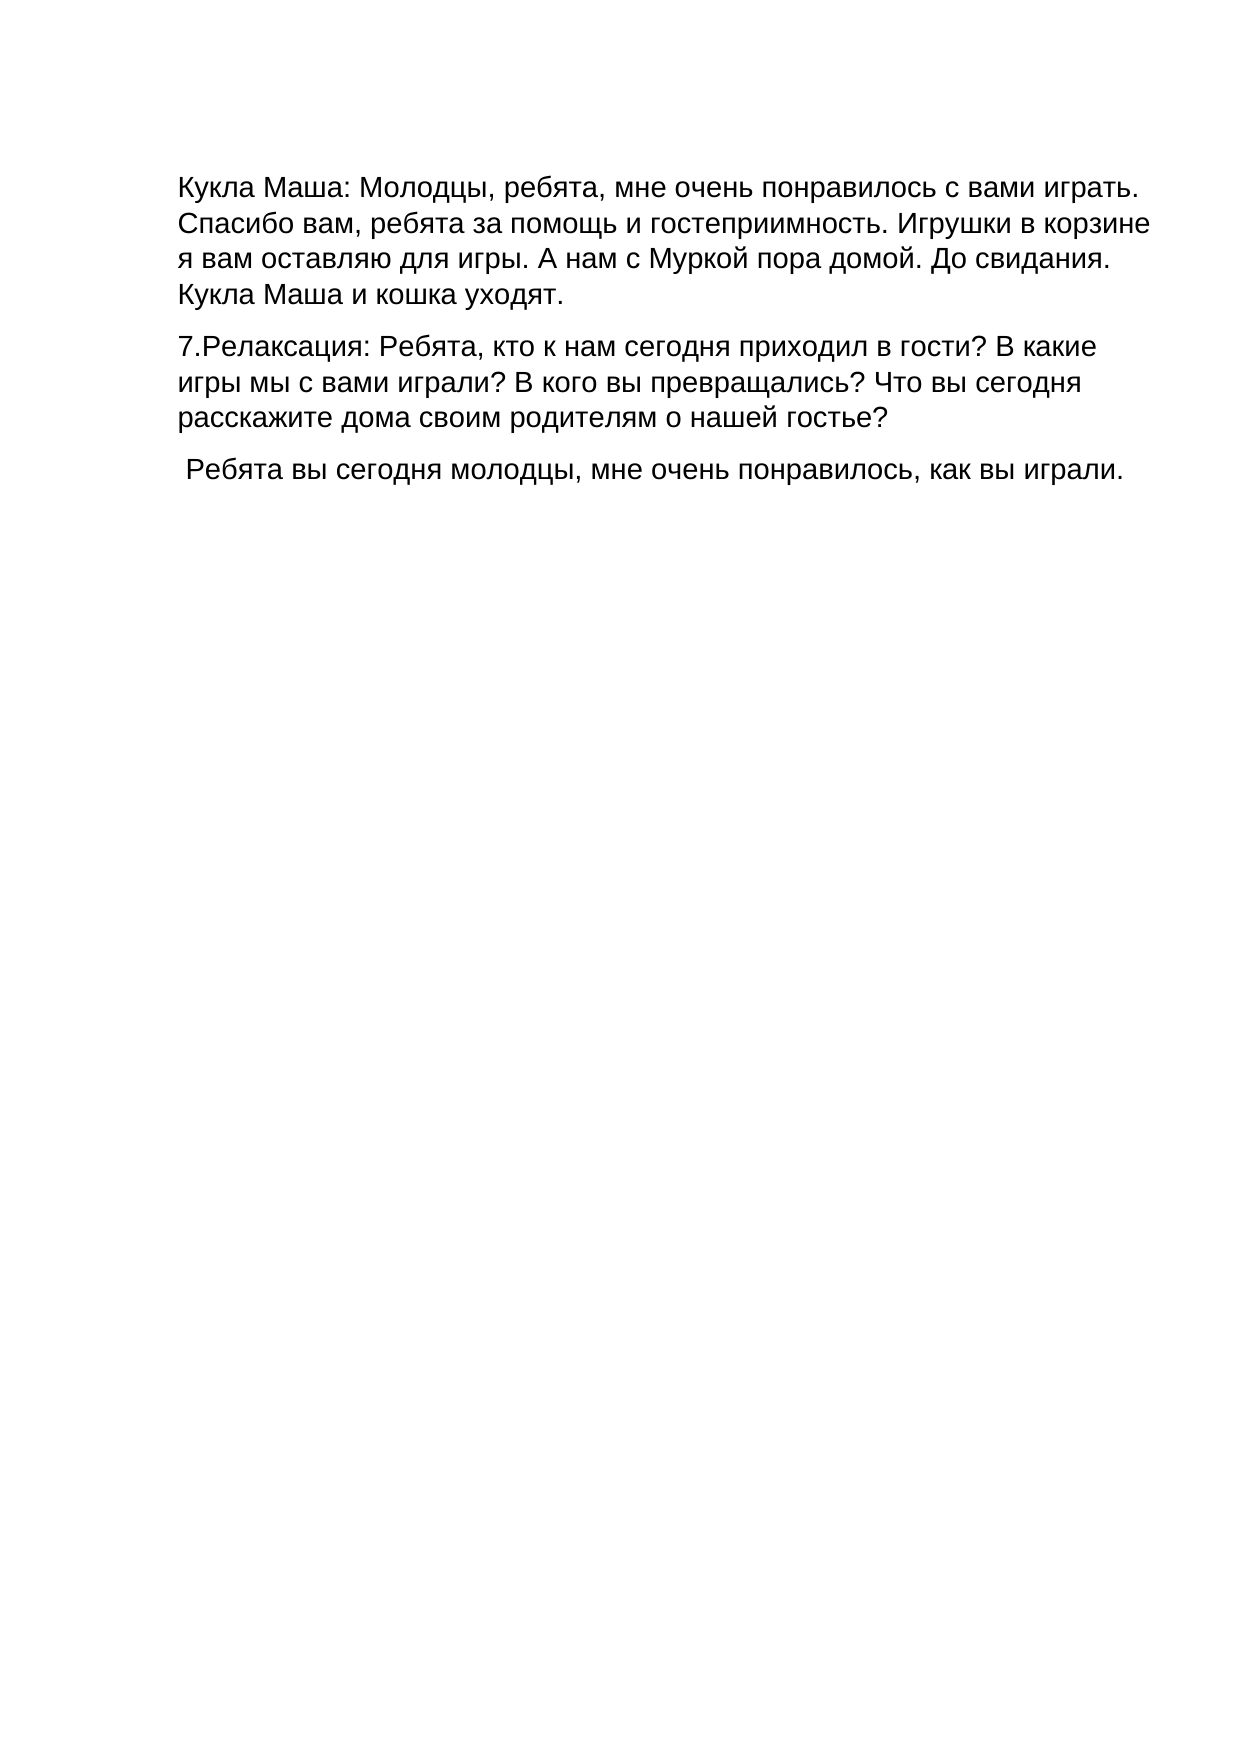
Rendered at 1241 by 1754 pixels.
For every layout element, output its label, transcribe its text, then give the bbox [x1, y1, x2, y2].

text 7.Релаксация: Ребята, кто к нам сегодня приходил в гости? В какие игры мы с вами играли? В кого вы превращались? Что вы сегодня расскажите дома своим родителям о нашей гостье? [177, 329, 1152, 434]
text Кукла Маша: Молодцы, ребята, мне очень понравилось с вами играть. Спасибо вам, ребята за помощь и гостеприимность. Игрушки в корзине я вам оставляю для игры. А нам с Муркой пора домой. До свидания. Кукла Маша и кошка уходят. [177, 170, 1152, 310]
text Ребята вы сегодня молодцы, мне очень понравилось, как вы играли. [177, 452, 1152, 486]
